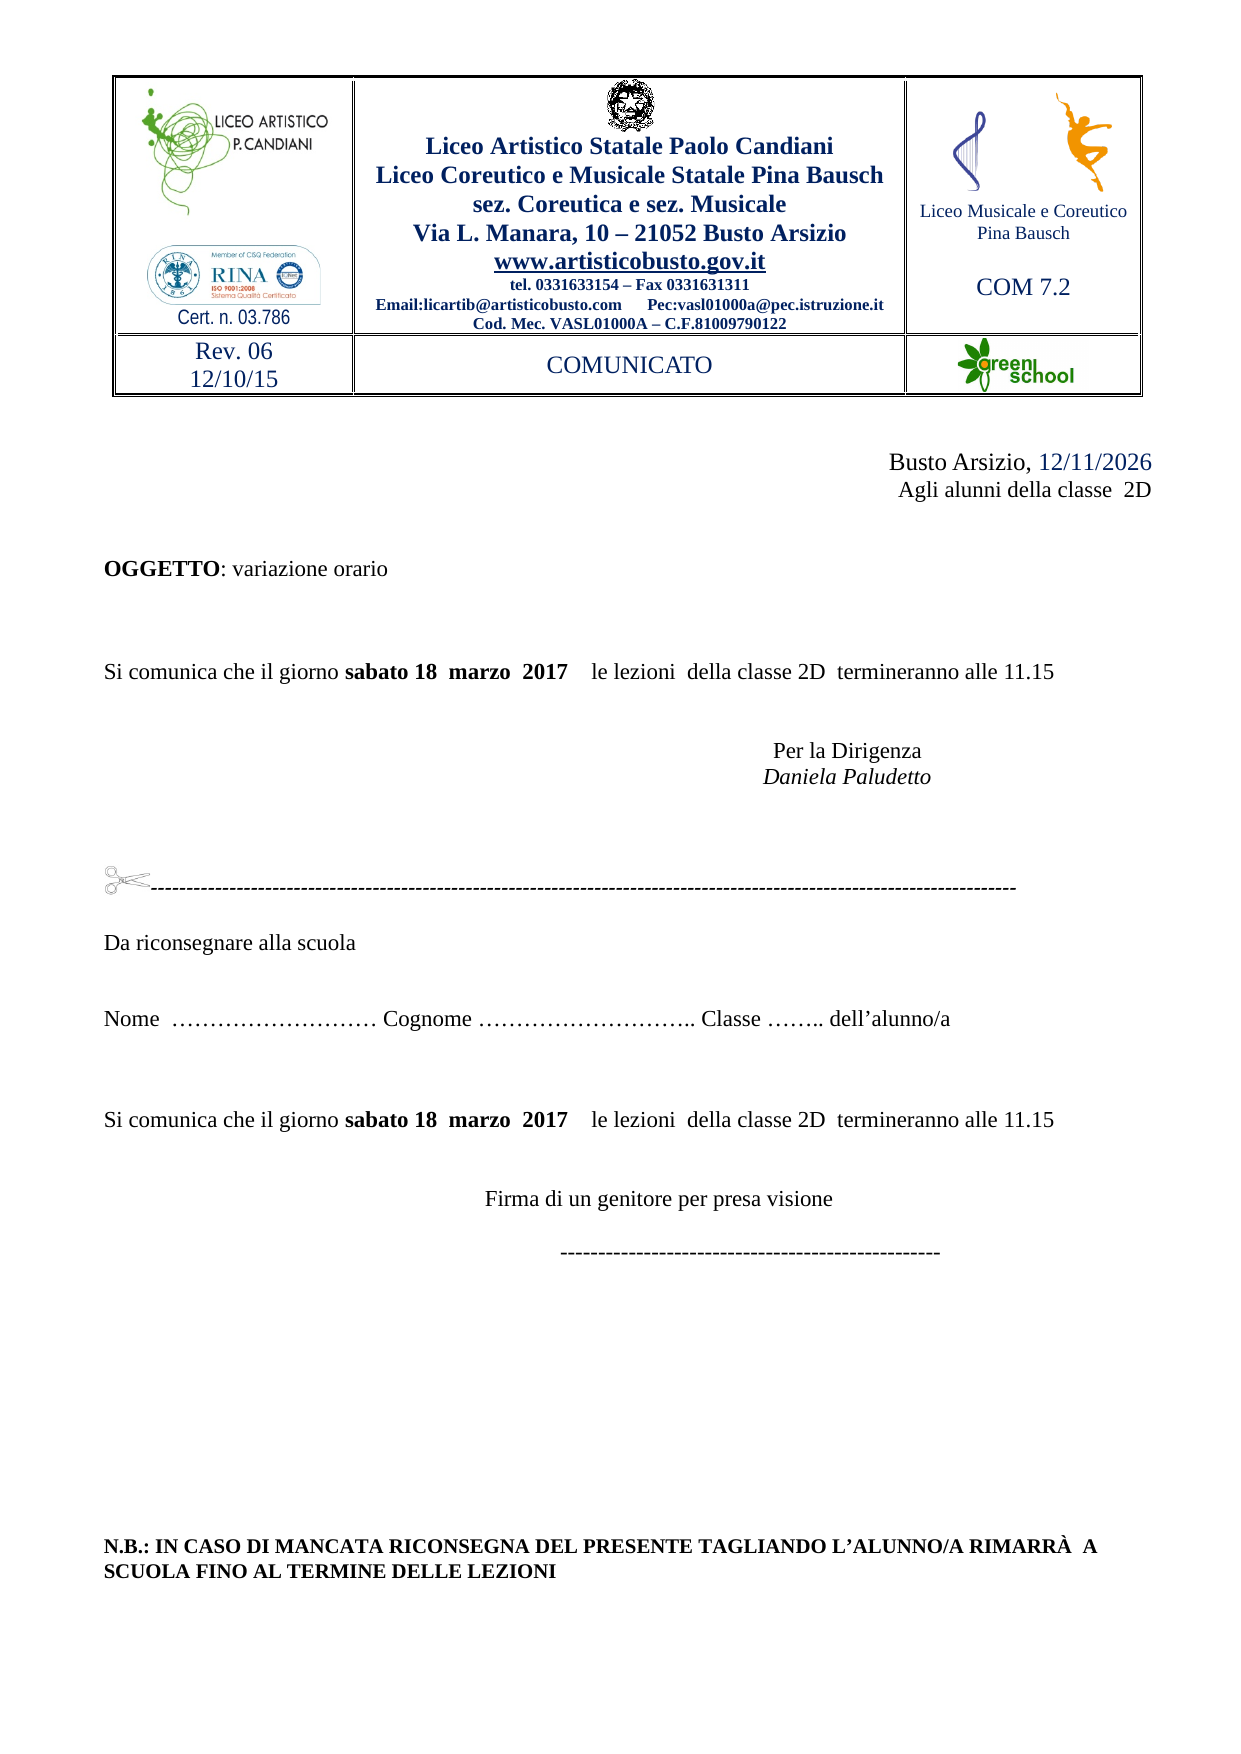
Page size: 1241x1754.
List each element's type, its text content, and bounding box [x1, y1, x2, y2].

text Per la Dirigenza [103, 737, 1152, 763]
text Daniela Paludetto [103, 763, 1152, 790]
picture [103, 864, 151, 896]
picture [135, 82, 333, 222]
text ------------------------------------------------------------------------------------------------------------------------- [103, 864, 1152, 902]
text Da riconsegnare alla scuola [103, 928, 1152, 955]
picture [604, 78, 655, 132]
text Firma di un genitore per presa visione [103, 1185, 1152, 1212]
picture [147, 245, 321, 305]
text OGGETTO: variazione orario [103, 555, 1152, 581]
text Si comunica che il giorno sabato 18 marzo 2017 le lezioni della classe 2D termineranno alle 11.15 [103, 1106, 1152, 1132]
text Busto Arsizio, 17/03/2017 [103, 447, 1152, 476]
text Si comunica che il giorno sabato 18 marzo 2017 le lezioni della classe 2D termineranno alle 11.15 [103, 658, 1152, 684]
text -------------------------------------------------- [177, 1238, 1152, 1291]
picture [1042, 81, 1125, 201]
picture [957, 338, 1089, 392]
text Nome ……………………… Cognome ……………………….. Classe …….. dell’alunno/a [103, 1005, 1152, 1032]
text Agli alunni della classe 2D [103, 476, 1152, 502]
picture [922, 101, 1016, 201]
